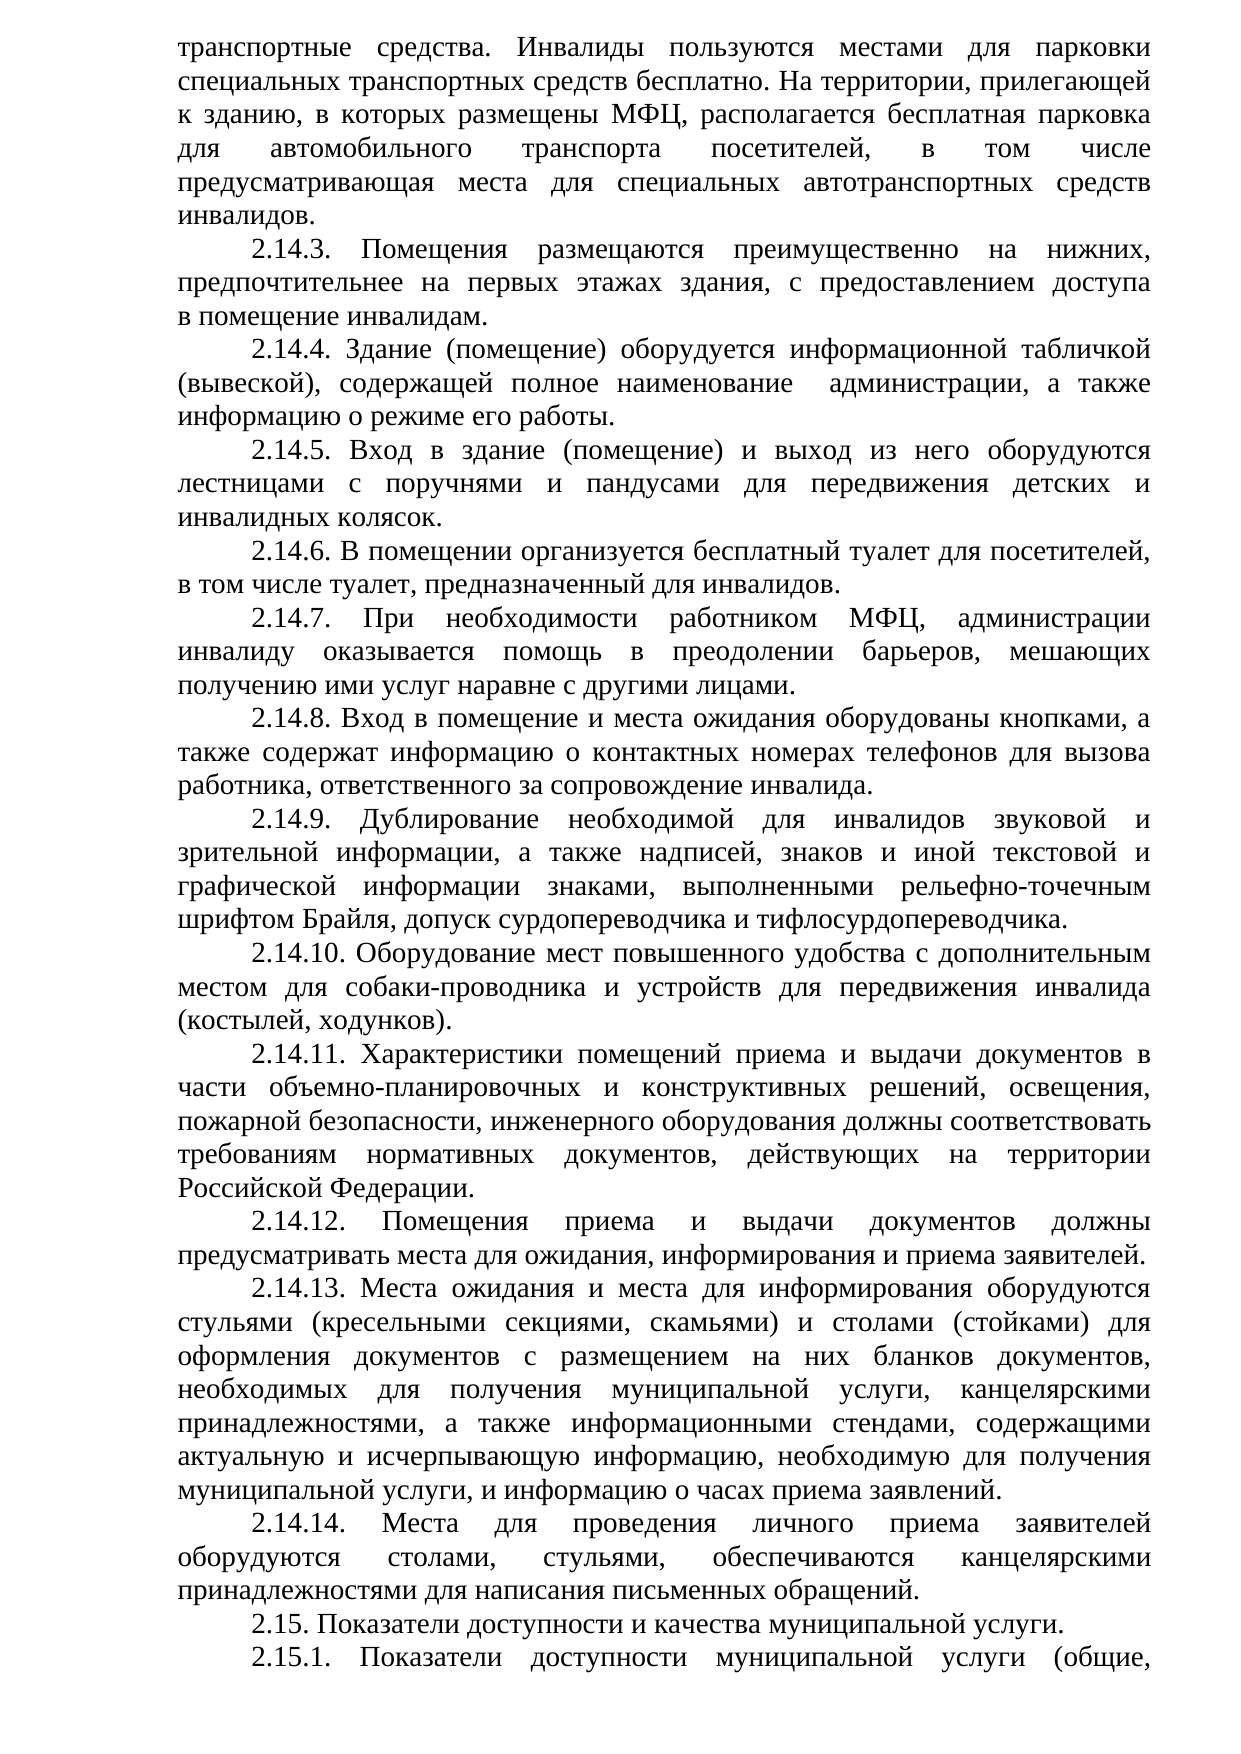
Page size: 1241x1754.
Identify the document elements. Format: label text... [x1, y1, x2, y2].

text 2.14.3. Помещения размещаются преимущественно на нижних, предпочтительнее на первых этажах здания, с предоставлением доступа в помещение инвалидам. [177, 231, 1152, 331]
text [177, 1639, 1152, 1673]
text 2.14.5. Вход в здание (помещение) и выход из него оборудуются лестницами с поручнями и пандусами для передвижения детских и инвалидных колясок. [177, 432, 1152, 533]
text 2.14.12. Помещения приема и выдачи документов должны предусматривать места для ожидания, информирования и приема заявителей. [177, 1203, 1152, 1271]
text 2.14.9. Дублирование необходимой для инвалидов звуковой и зрительной информации, а также надписей, знаков и иной текстовой и графической информации знаками, выполненными рельефно-точечным шрифтом Брайля, допуск сурдопереводчика и тифлосурдопереводчика. [177, 801, 1152, 935]
text 2.14.8. Вход в помещение и места ожидания оборудованы кнопками, а также содержат информацию о контактных номерах телефонов для вызова работника, ответственного за сопровождение инвалида. [177, 700, 1152, 801]
text 2.14.4. Здание (помещение) оборудуется информационной табличкой (вывеской), содержащей полное наименование администрации, а также информацию о режиме его работы. [177, 331, 1152, 432]
text 2.15. Показатели доступности и качества муниципальной услуги. [177, 1606, 1152, 1639]
text 2.14.10. Оборудование мест повышенного удобства с дополнительным местом для собаки-проводника и устройств для передвижения инвалида (костылей, ходунков). [177, 935, 1152, 1036]
text 2.14.14. Места для проведения личного приема заявителей оборудуются столами, стульями, обеспечиваются канцелярскими принадлежностями для написания письменных обращений. [177, 1505, 1152, 1606]
text 2.14.11. Характеристики помещений приема и выдачи документов в части объемно-планировочных и конструктивных решений, освещения, пожарной безопасности, инженерного оборудования должны соответствовать требованиям нормативных документов, действующих на территории Российской Федерации. [177, 1036, 1152, 1203]
text 2.14.7. При необходимости работником МФЦ, администрации инвалиду оказывается помощь в преодолении барьеров, мешающих получению ими услуг наравне с другими лицами. [177, 600, 1152, 700]
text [177, 29, 1152, 231]
text 2.14.6. В помещении организуется бесплатный туалет для посетителей, в том числе туалет, предназначенный для инвалидов. [177, 533, 1152, 600]
text 2.14.13. Места ожидания и места для информирования оборудуются стульями (кресельными секциями, скамьями) и столами (стойками) для оформления документов с размещением на них бланков документов, необходимых для получения муниципальной услуги, канцелярскими принадлежностями, а также информационными стендами, содержащими актуальную и исчерпывающую информацию, необходимую для получения муниципальной услуги, и информацию о часах приема заявлений. [177, 1271, 1152, 1505]
